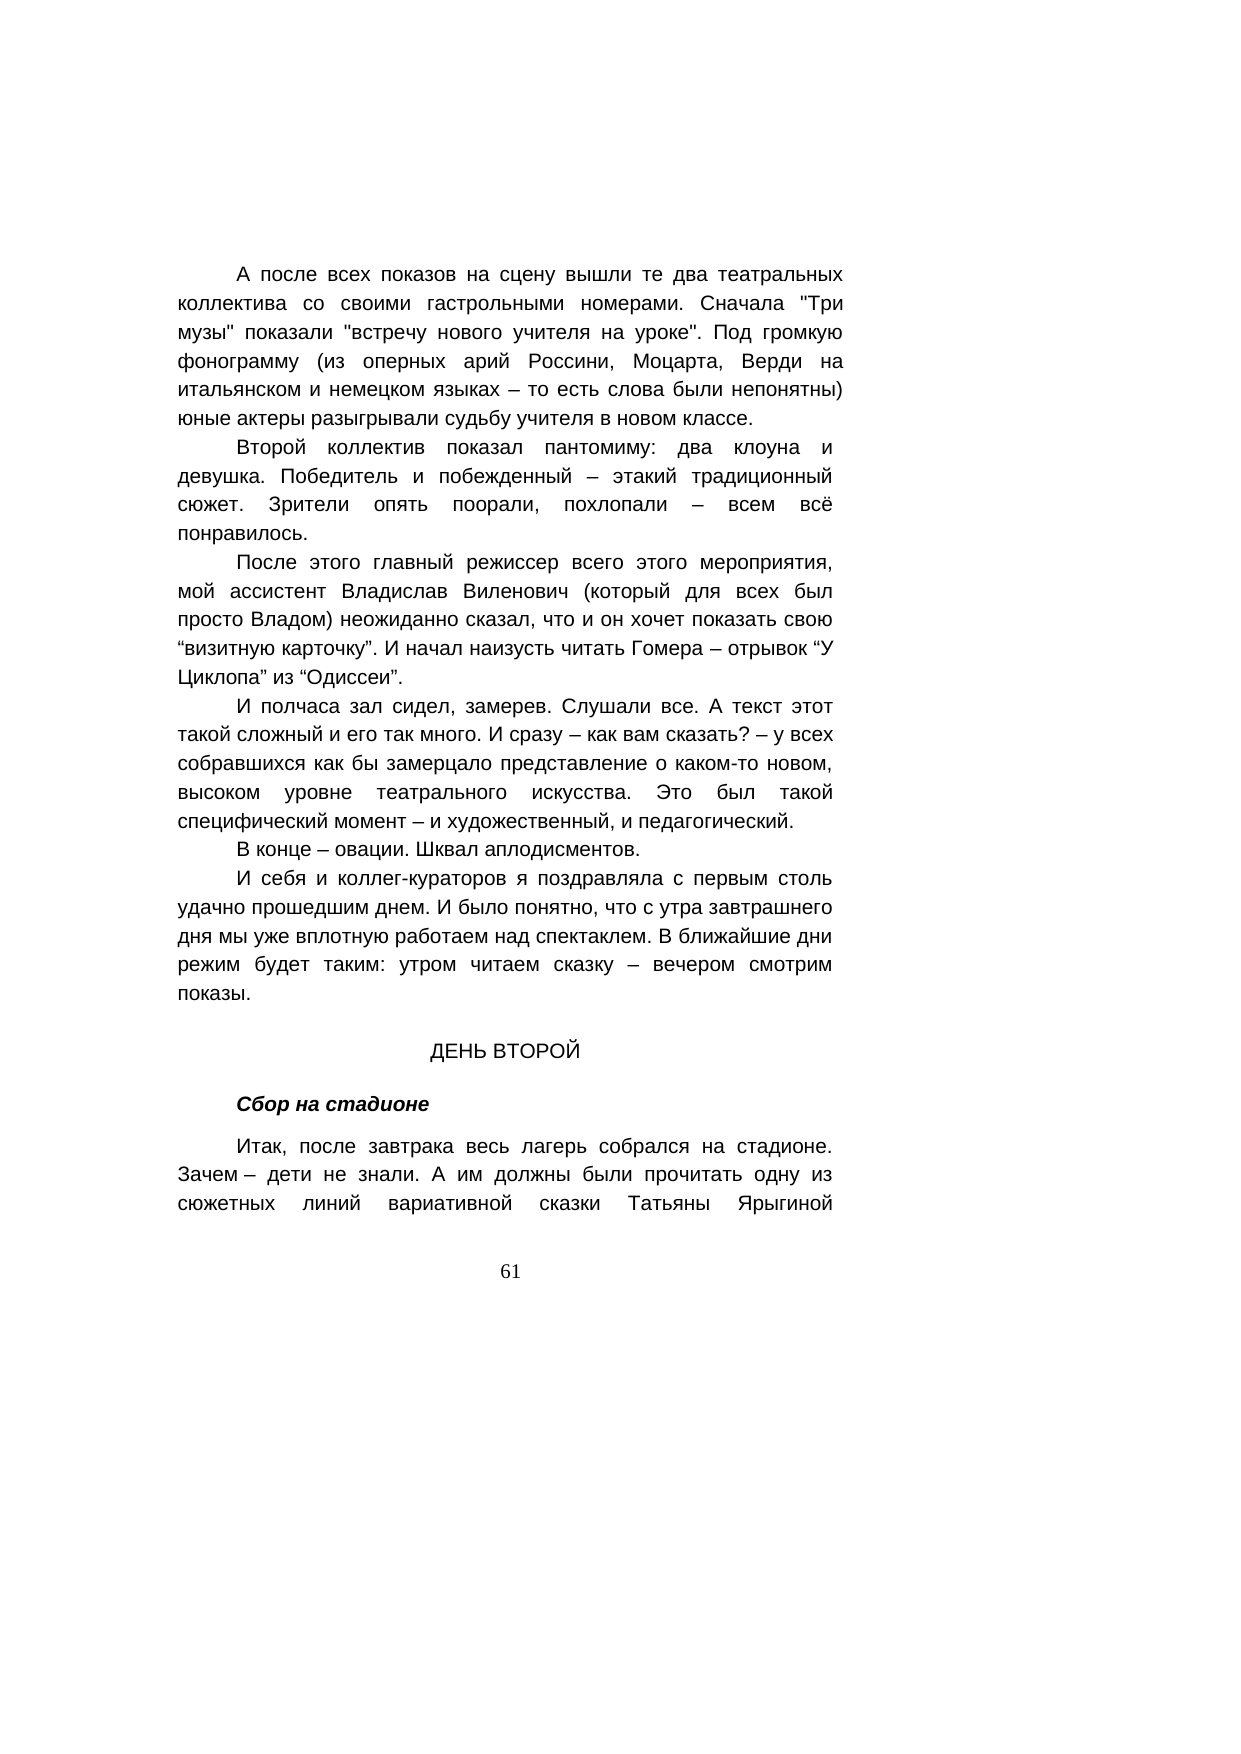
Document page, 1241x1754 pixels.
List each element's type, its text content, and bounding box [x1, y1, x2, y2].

text Второй коллектив показал пантомиму: два клоуна и девушка. Победитель и побежденный – этакий традиционный сюжет. Зрители опять поорали, похлопали – всем всё понравилось. [177, 435, 833, 545]
text А после всех показов на сцену вышли те два театральных коллектива со своими гастрольными номерами. Сначала "Три музы" показали "встречу нового учителя на уроке". Под громкую фонограмму (из оперных арий Россини, Моцарта, Верди на итальянском и немецком языках – то есть слова были непонятны) юные актеры разыгрывали судьбу учителя в новом классе. [177, 262, 844, 430]
text В конце – овации. Шквал аплодисментов. [177, 837, 833, 861]
text После этого главный режиссер всего этого мероприятия, мой ассистент Владислав Виленович (который для всех был просто Владом) неожиданно сказал, что и он хочет показать свою “визитную карточку”. И начал наизусть читать Гомера – отрывок “У Циклопа” из “Одиссеи”. [177, 550, 833, 689]
text И полчаса зал сидел, замерев. Слушали все. А текст этот такой сложный и его так много. И сразу – как вам сказать? – у всех собравшихся как бы замерцало представление о каком-то новом, высоком уровне театрального искусства. Это был такой специфический момент – и художественный, и педагогический. [177, 693, 833, 832]
text Итак, после завтрака весь лагерь собрался на стадионе. Зачем – дети не знали. А им должны были прочитать одну из сюжетных линий вариативной сказки Татьяны Ярыгиной "Цыпленок Солнышко", чтобы вечером каждая из временных восьмерок показала свой вариант. [177, 1133, 833, 1215]
subtitle Сбор на стадионе [177, 1092, 834, 1116]
text ДЕНЬ ВТОРОЙ [177, 1038, 833, 1062]
text И себя и коллег-кураторов я поздравляла с первым столь удачно прошедшим днем. И было понятно, что с утра завтрашнего дня мы уже вплотную работаем над спектаклем. В ближайшие дни режим будет таким: утром читаем сказку – вечером смотрим показы. [177, 866, 833, 1005]
